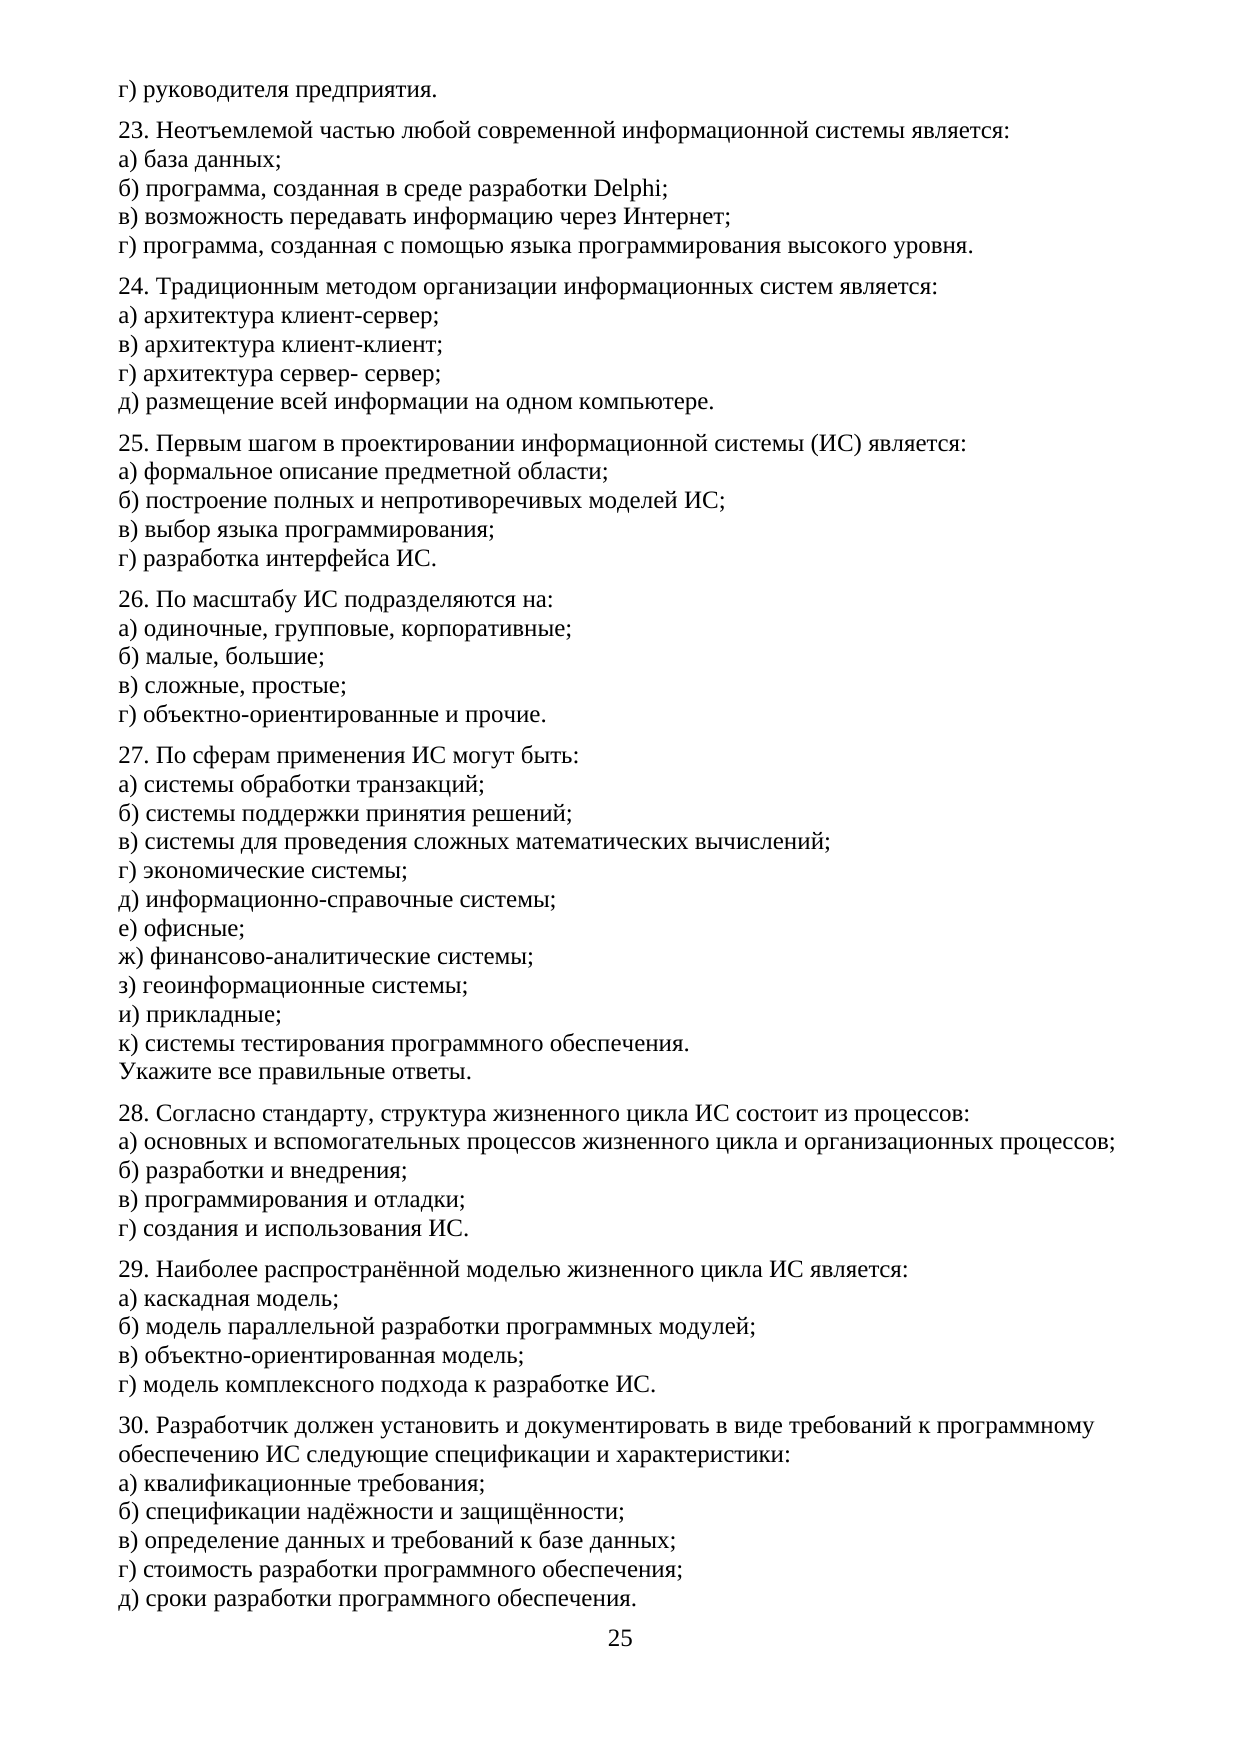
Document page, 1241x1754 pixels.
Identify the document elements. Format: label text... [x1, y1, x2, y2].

text г) создания и использования ИС. [118, 1213, 1122, 1241]
text 24. Традиционным методом организации информационных систем является: [118, 271, 1122, 300]
text в) программирования и отладки; [118, 1184, 1122, 1213]
text а) база данных; [118, 144, 1122, 173]
text е) офисные; [118, 913, 1122, 941]
text г) объектно-ориентированные и прочие. [118, 699, 1122, 728]
text 23. Неотъемлемой частью любой современной информационной системы является: [118, 115, 1122, 144]
text д) сроки разработки программного обеспечения. [118, 1583, 1122, 1611]
text 30. Разработчик должен установить и документировать в виде требований к программному обеспечению ИС следующие спецификации и характеристики: [118, 1410, 1122, 1468]
text б) системы поддержки принятия решений; [118, 798, 1122, 826]
text к) системы тестирования программного обеспечения. [118, 1028, 1122, 1056]
text в) системы для проведения сложных математических вычислений; [118, 826, 1122, 855]
text г) экономические системы; [118, 855, 1122, 884]
text д) информационно-справочные системы; [118, 884, 1122, 913]
text б) разработки и внедрения; [118, 1155, 1122, 1184]
text и) прикладные; [118, 999, 1122, 1028]
text в) объектно-ориентированная модель; [118, 1340, 1122, 1369]
text 26. По масштабу ИС подразделяются на: [118, 584, 1122, 613]
text а) формальное описание предметной области; [118, 456, 1122, 485]
text б) спецификации надёжности и защищённости; [118, 1496, 1122, 1525]
text б) модель параллельной разработки программных модулей; [118, 1311, 1122, 1340]
text а) системы обработки транзакций; [118, 769, 1122, 798]
text в) выбор языка программирования; [118, 514, 1122, 543]
text 28. Согласно стандарту, структура жизненного цикла ИС состоит из процессов: [118, 1098, 1122, 1126]
text б) малые, большие; [118, 641, 1122, 670]
text б) программа, созданная в среде разработки Delphi; [118, 173, 1122, 201]
text 25. Первым шагом в проектировании информационной системы (ИС) является: [118, 428, 1122, 456]
text ж) финансово-аналитические системы; [118, 941, 1122, 970]
text а) квалификационные требования; [118, 1468, 1122, 1496]
text б) построение полных и непротиворечивых моделей ИС; [118, 485, 1122, 514]
text в) возможность передавать информацию через Интернет; [118, 201, 1122, 230]
text а) архитектура клиент-сервер; [118, 300, 1122, 329]
text 27. По сферам применения ИС могут быть: [118, 740, 1122, 769]
text г) стоимость разработки программного обеспечения; [118, 1554, 1122, 1583]
text 29. Наиболее распространённой моделью жизненного цикла ИС является: [118, 1254, 1122, 1283]
text в) сложные, простые; [118, 670, 1122, 699]
text в) архитектура клиент-клиент; [118, 329, 1122, 358]
text г) разработка интерфейса ИС. [118, 543, 1122, 571]
text в) определение данных и требований к базе данных; [118, 1525, 1122, 1554]
text а) каскадная модель; [118, 1283, 1122, 1311]
text а) основных и вспомогательных процессов жизненного цикла и организационных процессов; [118, 1126, 1122, 1155]
text д) размещение всей информации на одном компьютере. [118, 386, 1122, 415]
text а) одиночные, групповые, корпоративные; [118, 613, 1122, 641]
text Укажите все правильные ответы. [118, 1056, 1122, 1085]
text г) архитектура сервер- сервер; [118, 358, 1122, 386]
text г) руководителя предприятия. [118, 74, 1122, 103]
text г) программа, созданная с помощью языка программирования высокого уровня. [118, 230, 1122, 259]
text г) модель комплексного подхода к разработке ИС. [118, 1369, 1122, 1398]
text з) геоинформационные системы; [118, 970, 1122, 999]
